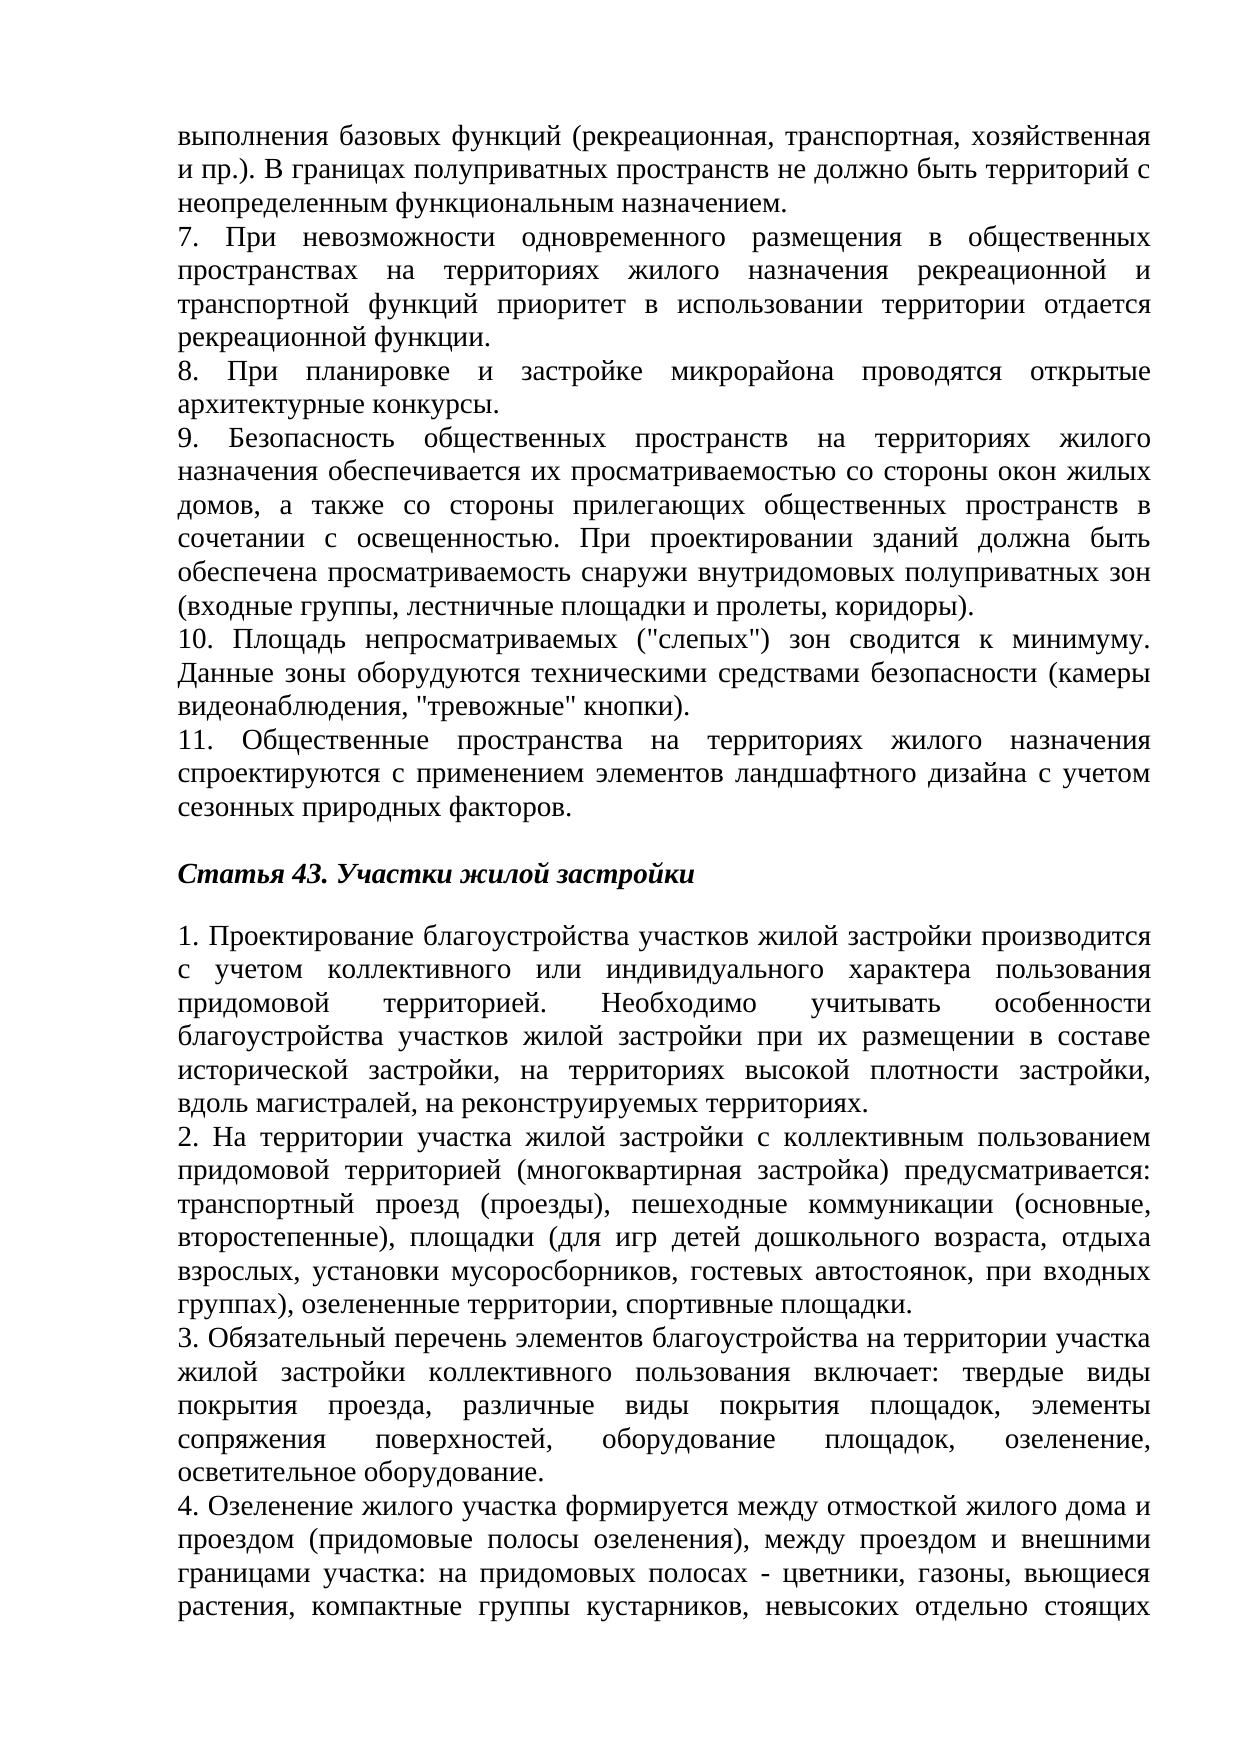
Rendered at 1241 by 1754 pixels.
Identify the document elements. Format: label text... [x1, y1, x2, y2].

text 11. Общественные пространства на территориях жилого назначения спроектируются с применением элементов ландшафтного дизайна с учетом сезонных природных факторов. [177, 722, 1152, 822]
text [177, 118, 1152, 219]
text 10. Площадь непросматриваемых ("слепых") зон сводится к минимуму. Данные зоны оборудуются техническими средствами безопасности (камеры видеонаблюдения, "тревожные" кнопки). [177, 621, 1152, 722]
text Статья 43. Участки жилой застройки [177, 856, 1152, 889]
text 1. Проектирование благоустройства участков жилой застройки производится с учетом коллективного или индивидуального характера пользования придомовой территорией. Необходимо учитывать особенности благоустройства участков жилой застройки при их размещении в составе исторической застройки, на территориях высокой плотности застройки, вдоль магистралей, на реконструируемых территориях. [177, 918, 1152, 1119]
text 2. На территории участка жилой застройки с коллективным пользованием придомовой территорией (многоквартирная застройка) предусматривается: транспортный проезд (проезды), пешеходные коммуникации (основные, второстепенные), площадки (для игр детей дошкольного возраста, отдыха взрослых, установки мусоросборников, гостевых автостоянок, при входных группах), озелененные территории, спортивные площадки. [177, 1119, 1152, 1320]
text 9. Безопасность общественных пространств на территориях жилого назначения обеспечивается их просматриваемостью со стороны окон жилых домов, а также со стороны прилегающих общественных пространств в сочетании с освещенностью. При проектировании зданий должна быть обеспечена просматриваемость снаружи внутридомовых полуприватных зон (входные группы, лестничные площадки и пролеты, коридоры). [177, 420, 1152, 621]
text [177, 1488, 1152, 1622]
text 7. При невозможности одновременного размещения в общественных пространствах на территориях жилого назначения рекреационной и транспортной функций приоритет в использовании территории отдается рекреационной функции. [177, 219, 1152, 353]
text 3. Обязательный перечень элементов благоустройства на территории участка жилой застройки коллективного пользования включает: твердые виды покрытия проезда, различные виды покрытия площадок, элементы сопряжения поверхностей, оборудование площадок, озеленение, осветительное оборудование. [177, 1320, 1152, 1488]
text 8. При планировке и застройке микрорайона проводятся открытые архитектурные конкурсы. [177, 353, 1152, 420]
